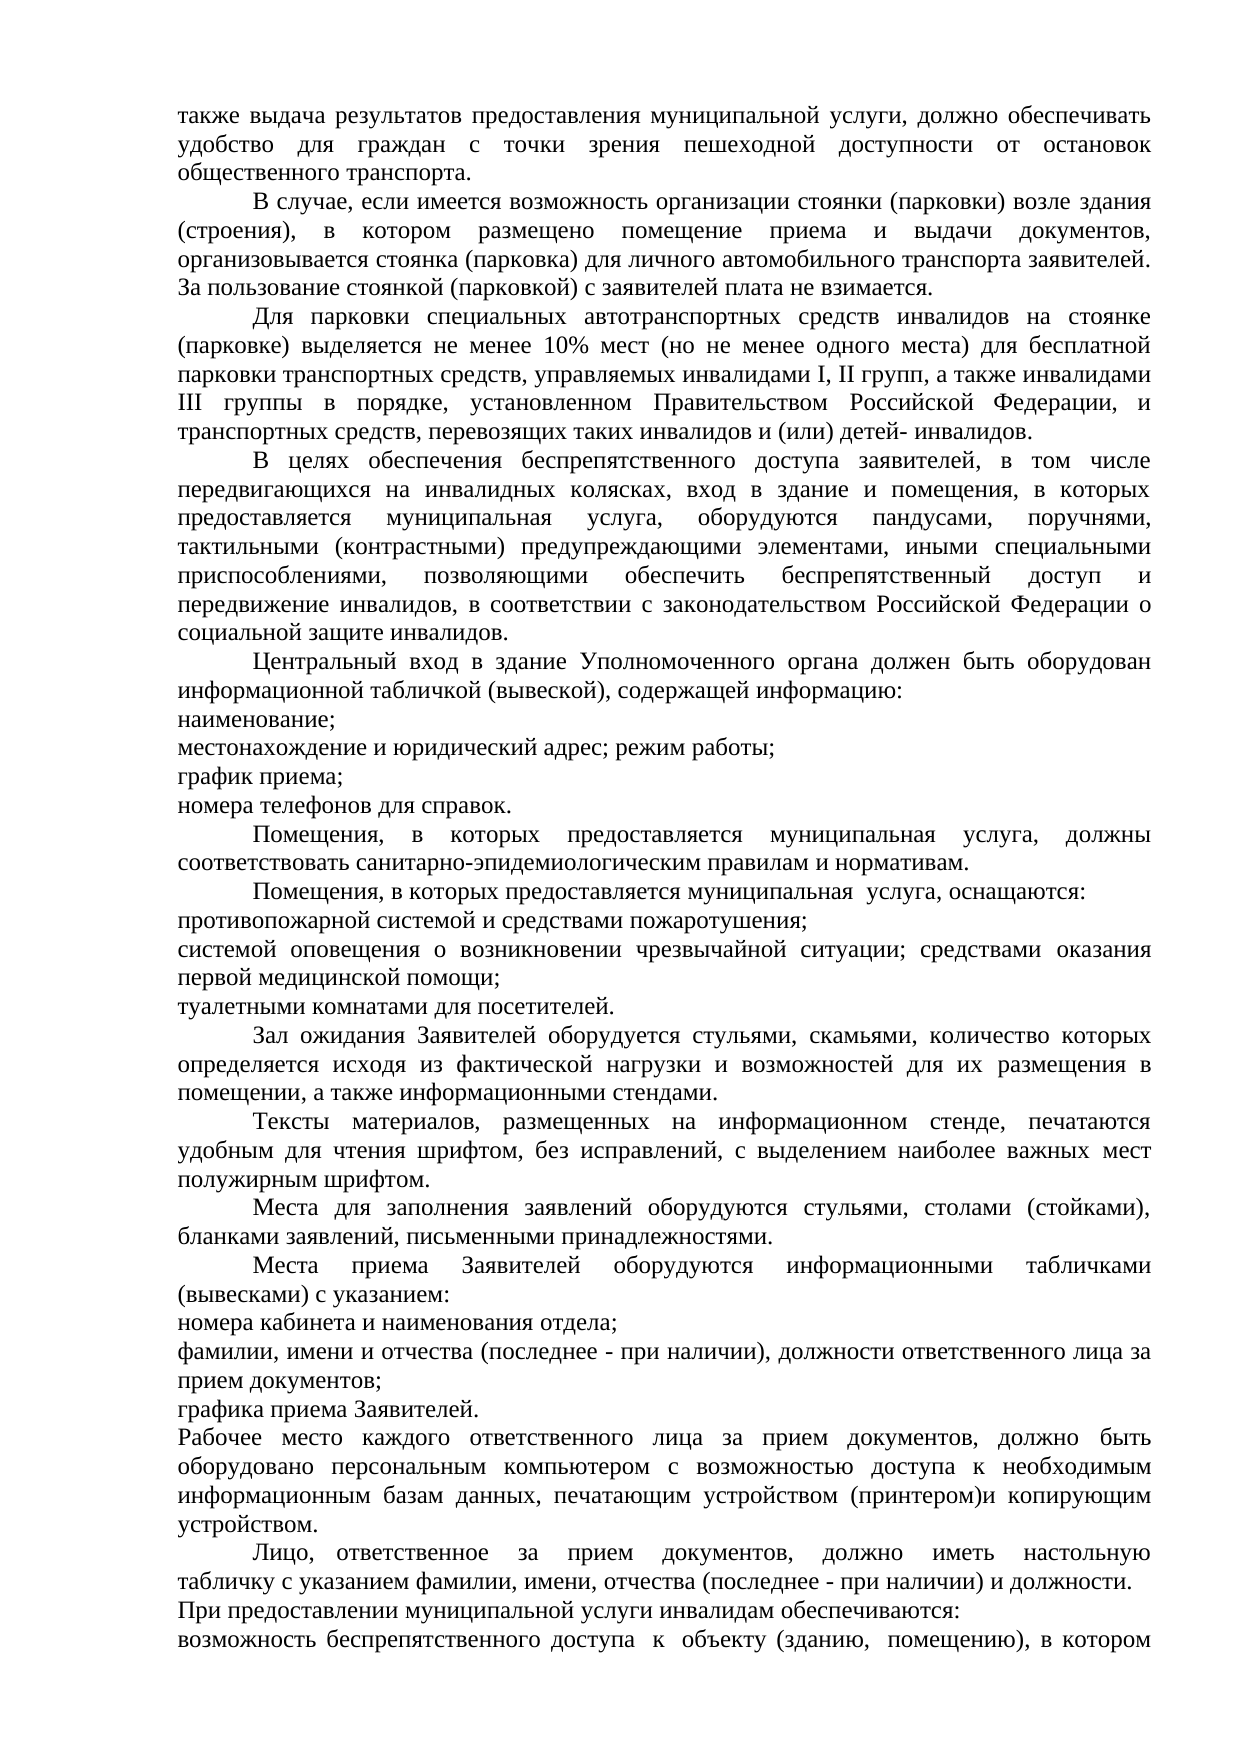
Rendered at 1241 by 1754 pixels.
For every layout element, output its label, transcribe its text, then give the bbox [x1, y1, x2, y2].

text номера кабинета и наименования отдела; [177, 1307, 1151, 1336]
text график приема; [177, 761, 1151, 790]
text туалетными комнатами для посетителей. [177, 991, 1151, 1020]
text Для парковки специальных автотранспортных средств инвалидов на стоянке (парковке) выделяется не менее 10% мест (но не менее одного места) для бесплатной парковки транспортных средств, управляемых инвалидами I, II групп, а также инвалидами III группы в порядке, установленном Правительством Российской Федерации, и транспортных средств, перевозящих таких инвалидов и (или) детей- инвалидов. [177, 301, 1151, 445]
text Тексты материалов, размещенных на информационном стенде, печатаются удобным для чтения шрифтом, без исправлений, с выделением наиболее важных мест полужирным шрифтом. [177, 1106, 1151, 1192]
text Помещения, в которых предоставляется муниципальная услуга, должны соответствовать санитарно-эпидемиологическим правилам и нормативам. [177, 819, 1151, 876]
text В случае, если имеется возможность организации стоянки (парковки) возле здания (строения), в котором размещено помещение приема и выдачи документов, организовывается стоянка (парковка) для личного автомобильного транспорта заявителей. За пользование стоянкой (парковкой) с заявителей плата не взимается. [177, 186, 1151, 301]
text Центральный вход в здание Уполномоченного органа должен быть оборудован информационной табличкой (вывеской), содержащей информацию: [177, 646, 1151, 704]
text Помещения, в которых предоставляется муниципальная услуга, оснащаются: [177, 876, 1151, 905]
text номера телефонов для справок. [177, 790, 1151, 819]
text Рабочее место каждого ответственного лица за прием документов, должно быть оборудовано персональным компьютером с возможностью доступа к необходимым информационным базам данных, печатающим устройством (принтером)и копирующим устройством. [177, 1422, 1151, 1537]
text В целях обеспечения беспрепятственного доступа заявителей, в том числе передвигающихся на инвалидных колясках, вход в здание и помещения, в которых предоставляется муниципальная услуга, оборудуются пандусами, поручнями, тактильными (контрастными) предупреждающими элементами, иными специальными приспособлениями, позволяющими обеспечить беспрепятственный доступ и передвижение инвалидов, в соответствии с законодательством Российской Федерации о социальной защите инвалидов. [177, 445, 1151, 646]
text графика приема Заявителей. [177, 1394, 1151, 1422]
text Места приема Заявителей оборудуются информационными табличками (вывесками) с указанием: [177, 1250, 1151, 1307]
text наименование; [177, 704, 1151, 732]
text Зал ожидания Заявителей оборудуется стульями, скамьями, количество которых определяется исходя из фактической нагрузки и возможностей для их размещения в помещении, а также информационными стендами. [177, 1020, 1151, 1106]
text системой оповещения о возникновении чрезвычайной ситуации; средствами оказания первой медицинской помощи; [177, 934, 1151, 991]
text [177, 100, 1151, 186]
text Лицо, ответственное за прием документов, должно иметь настольную табличку с указанием фамилии, имени, отчества (последнее - при наличии) и должности. [177, 1537, 1151, 1595]
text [177, 1624, 1151, 1652]
text противопожарной системой и средствами пожаротушения; [177, 905, 1151, 934]
text Места для заполнения заявлений оборудуются стульями, столами (стойками), бланками заявлений, письменными принадлежностями. [177, 1192, 1151, 1250]
text При предоставлении муниципальной услуги инвалидам обеспечиваются: [177, 1595, 1151, 1624]
text фамилии, имени и отчества (последнее - при наличии), должности ответственного лица за прием документов; [177, 1336, 1151, 1394]
text местонахождение и юридический адрес; режим работы; [177, 732, 1151, 761]
